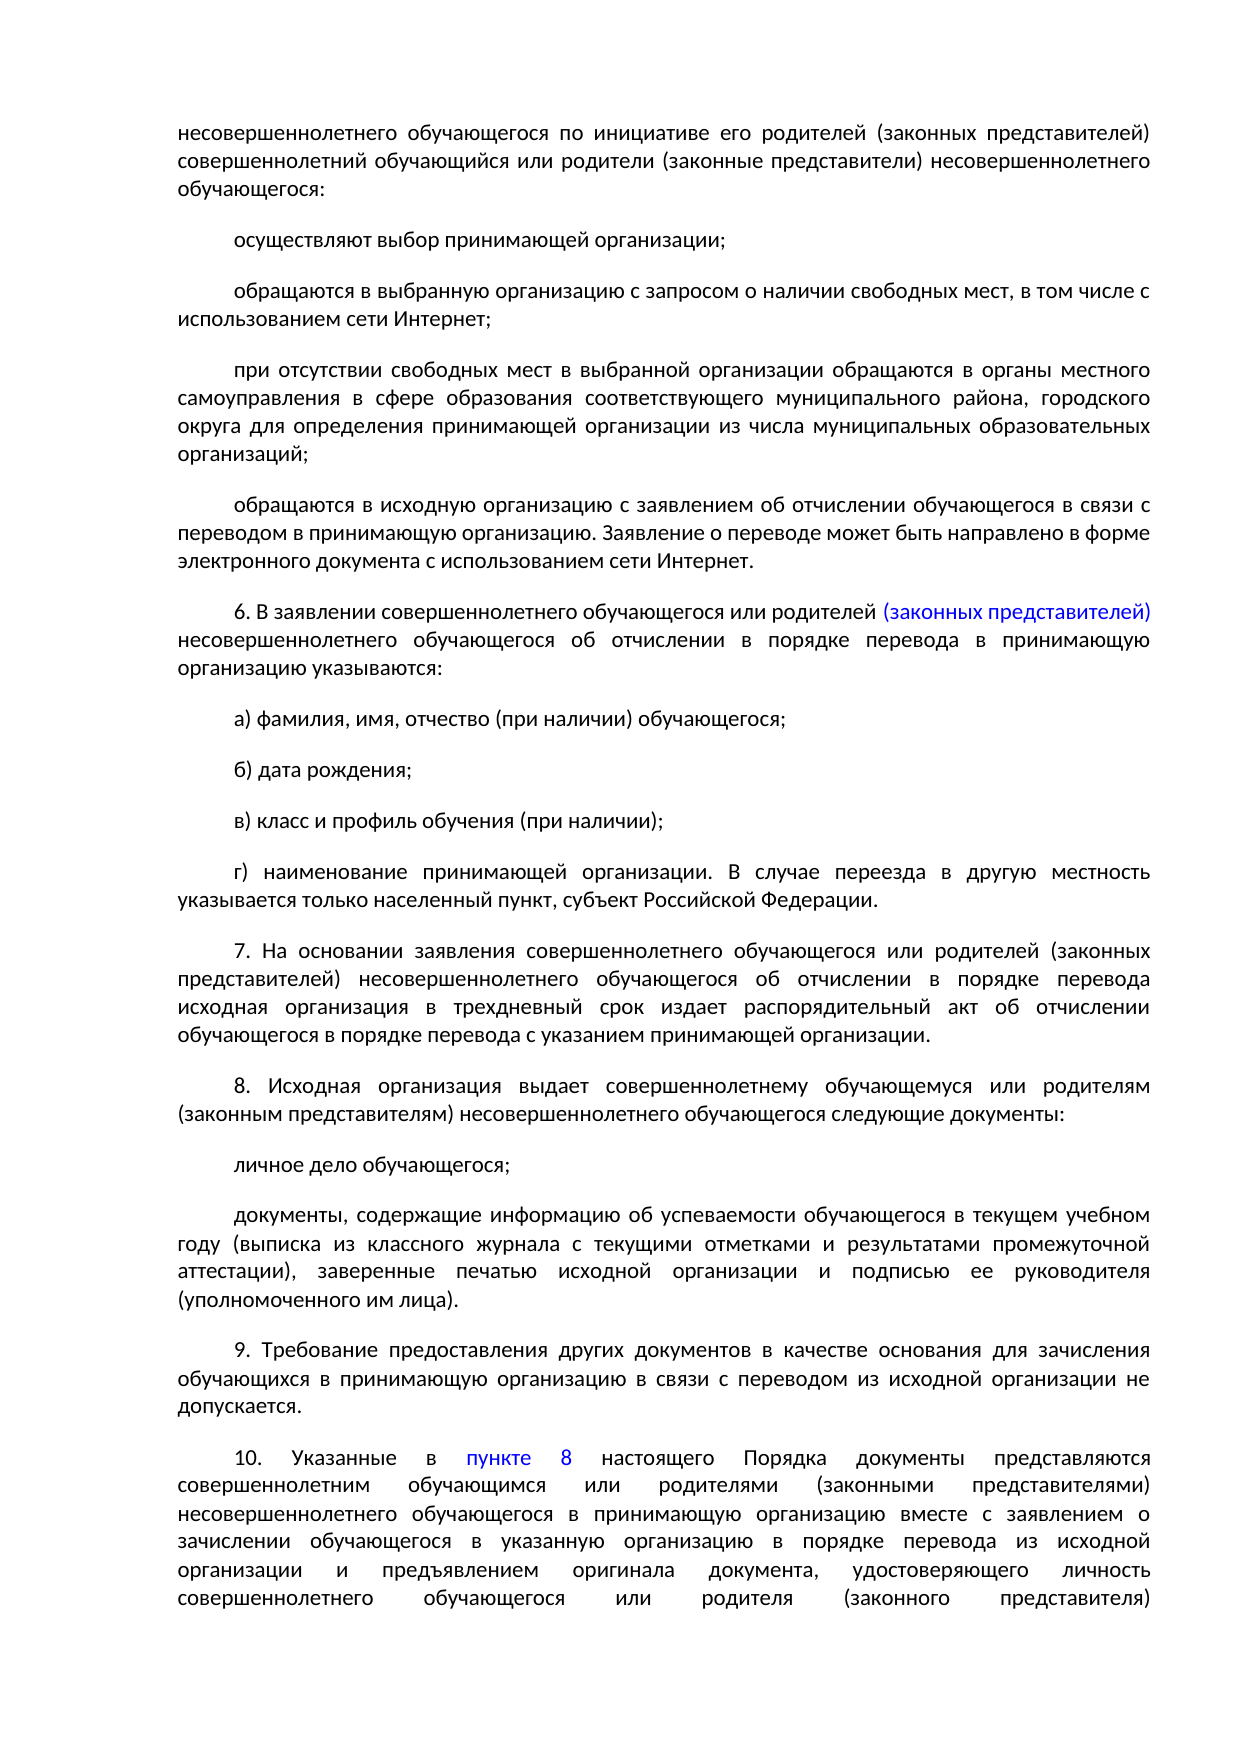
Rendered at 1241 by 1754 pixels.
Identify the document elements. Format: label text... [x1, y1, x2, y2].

text документы, содержащие информацию об успеваемости обучающегося в текущем учебном году (выписка из классного журнала с текущими отметками и результатами промежуточной аттестации), заверенные печатью исходной организации и подписью ее руководителя (уполномоченного им лица). [177, 1201, 1152, 1313]
text 7. На основании заявления совершеннолетнего обучающегося или родителей (законных представителей) несовершеннолетнего обучающегося об отчислении в порядке перевода исходная организация в трехдневный срок издает распорядительный акт об отчислении обучающегося в порядке перевода с указанием принимающей организации. [177, 936, 1152, 1048]
text обращаются в выбранную организацию с запросом о наличии свободных мест, в том числе с использованием сети Интернет; [177, 276, 1152, 332]
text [177, 1443, 1152, 1611]
text личное дело обучающегося; [177, 1150, 1152, 1178]
text обращаются в исходную организацию с заявлением об отчислении обучающегося в связи с переводом в принимающую организацию. Заявление о переводе может быть направлено в форме электронного документа с использованием сети Интернет. [177, 490, 1152, 574]
text б) дата рождения; [177, 755, 1152, 783]
text г) наименование принимающей организации. В случае переезда в другую местность указывается только населенный пункт, субъект Российской Федерации. [177, 857, 1152, 913]
text 6. В заявлении совершеннолетнего обучающегося или родителей (законных представителей) несовершеннолетнего обучающегося об отчислении в порядке перевода в принимающую организацию указываются: [177, 597, 1152, 681]
text осуществляют выбор принимающей организации; [177, 225, 1152, 253]
text в) класс и профиль обучения (при наличии); [177, 806, 1152, 834]
text 9. Требование предоставления других документов в качестве основания для зачисления обучающихся в принимающую организацию в связи с переводом из исходной организации не допускается. [177, 1336, 1152, 1420]
text при отсутствии свободных мест в выбранной организации обращаются в органы местного самоуправления в сфере образования соответствующего муниципального района, городского округа для определения принимающей организации из числа муниципальных образовательных организаций; [177, 355, 1152, 467]
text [177, 118, 1152, 202]
text а) фамилия, имя, отчество (при наличии) обучающегося; [177, 704, 1152, 732]
text 8. Исходная организация выдает совершеннолетнему обучающемуся или родителям (законным представителям) несовершеннолетнего обучающегося следующие документы: [177, 1071, 1152, 1127]
